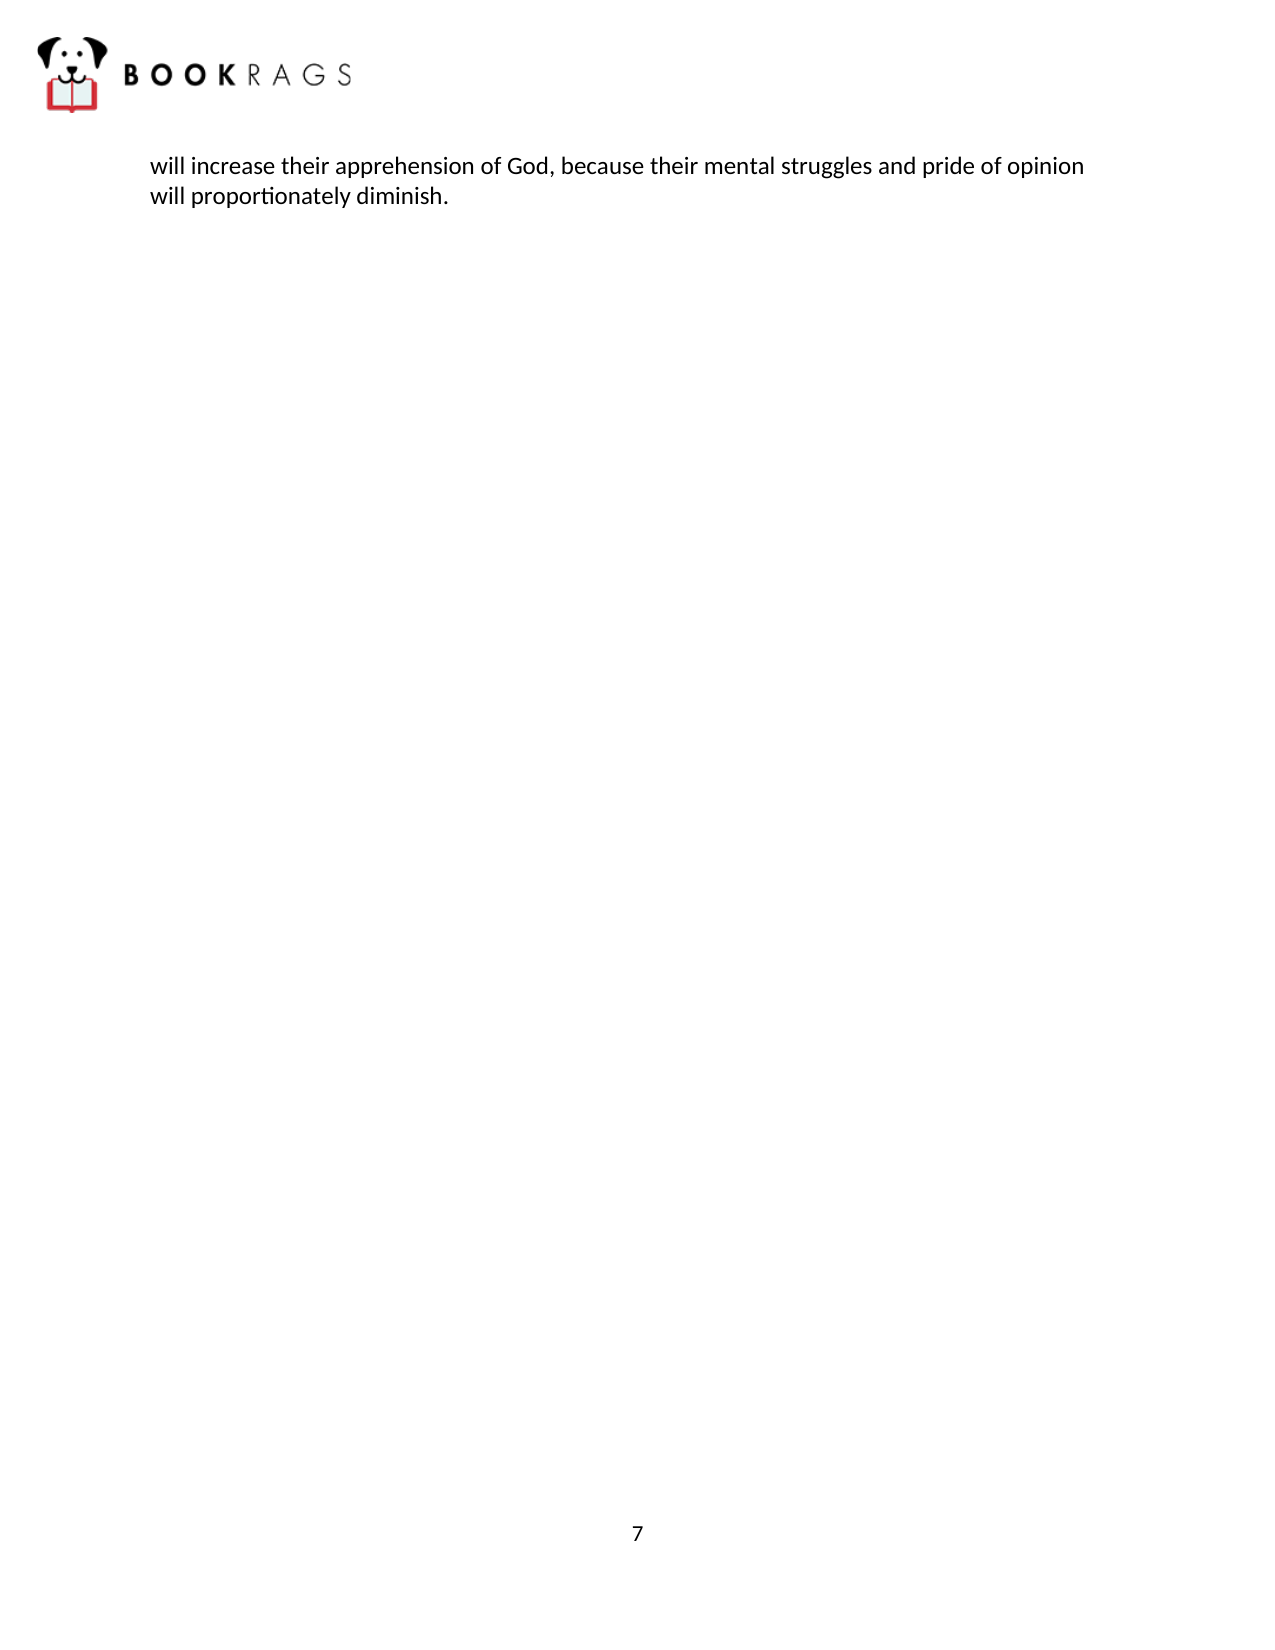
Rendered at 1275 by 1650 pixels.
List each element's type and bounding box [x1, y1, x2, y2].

picture [37, 37, 351, 113]
text [150, 150, 1125, 211]
